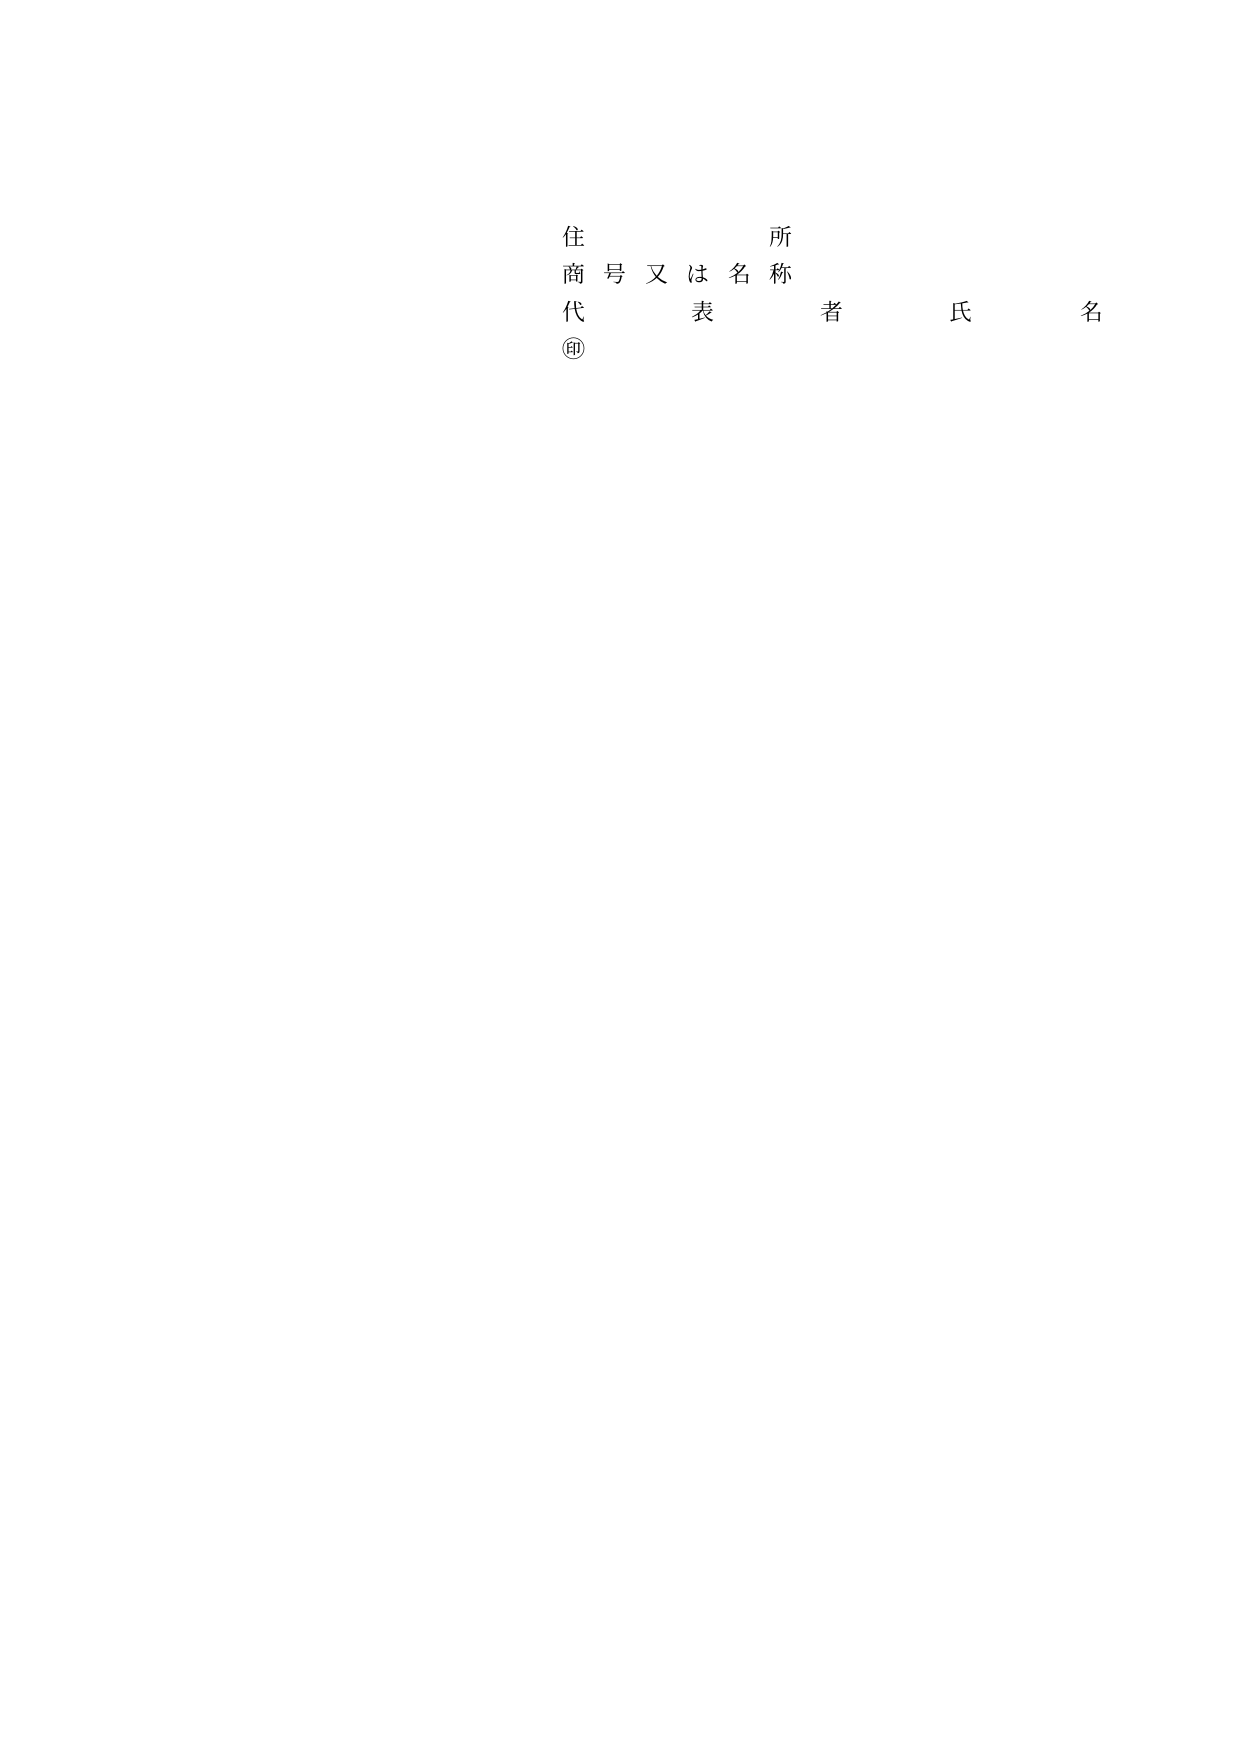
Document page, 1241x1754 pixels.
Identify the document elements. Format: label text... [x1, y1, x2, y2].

text 住 所 [148, 217, 1122, 254]
text 代表者氏名 ㊞ [562, 292, 1122, 367]
text 商号又は名称 [148, 254, 1122, 292]
